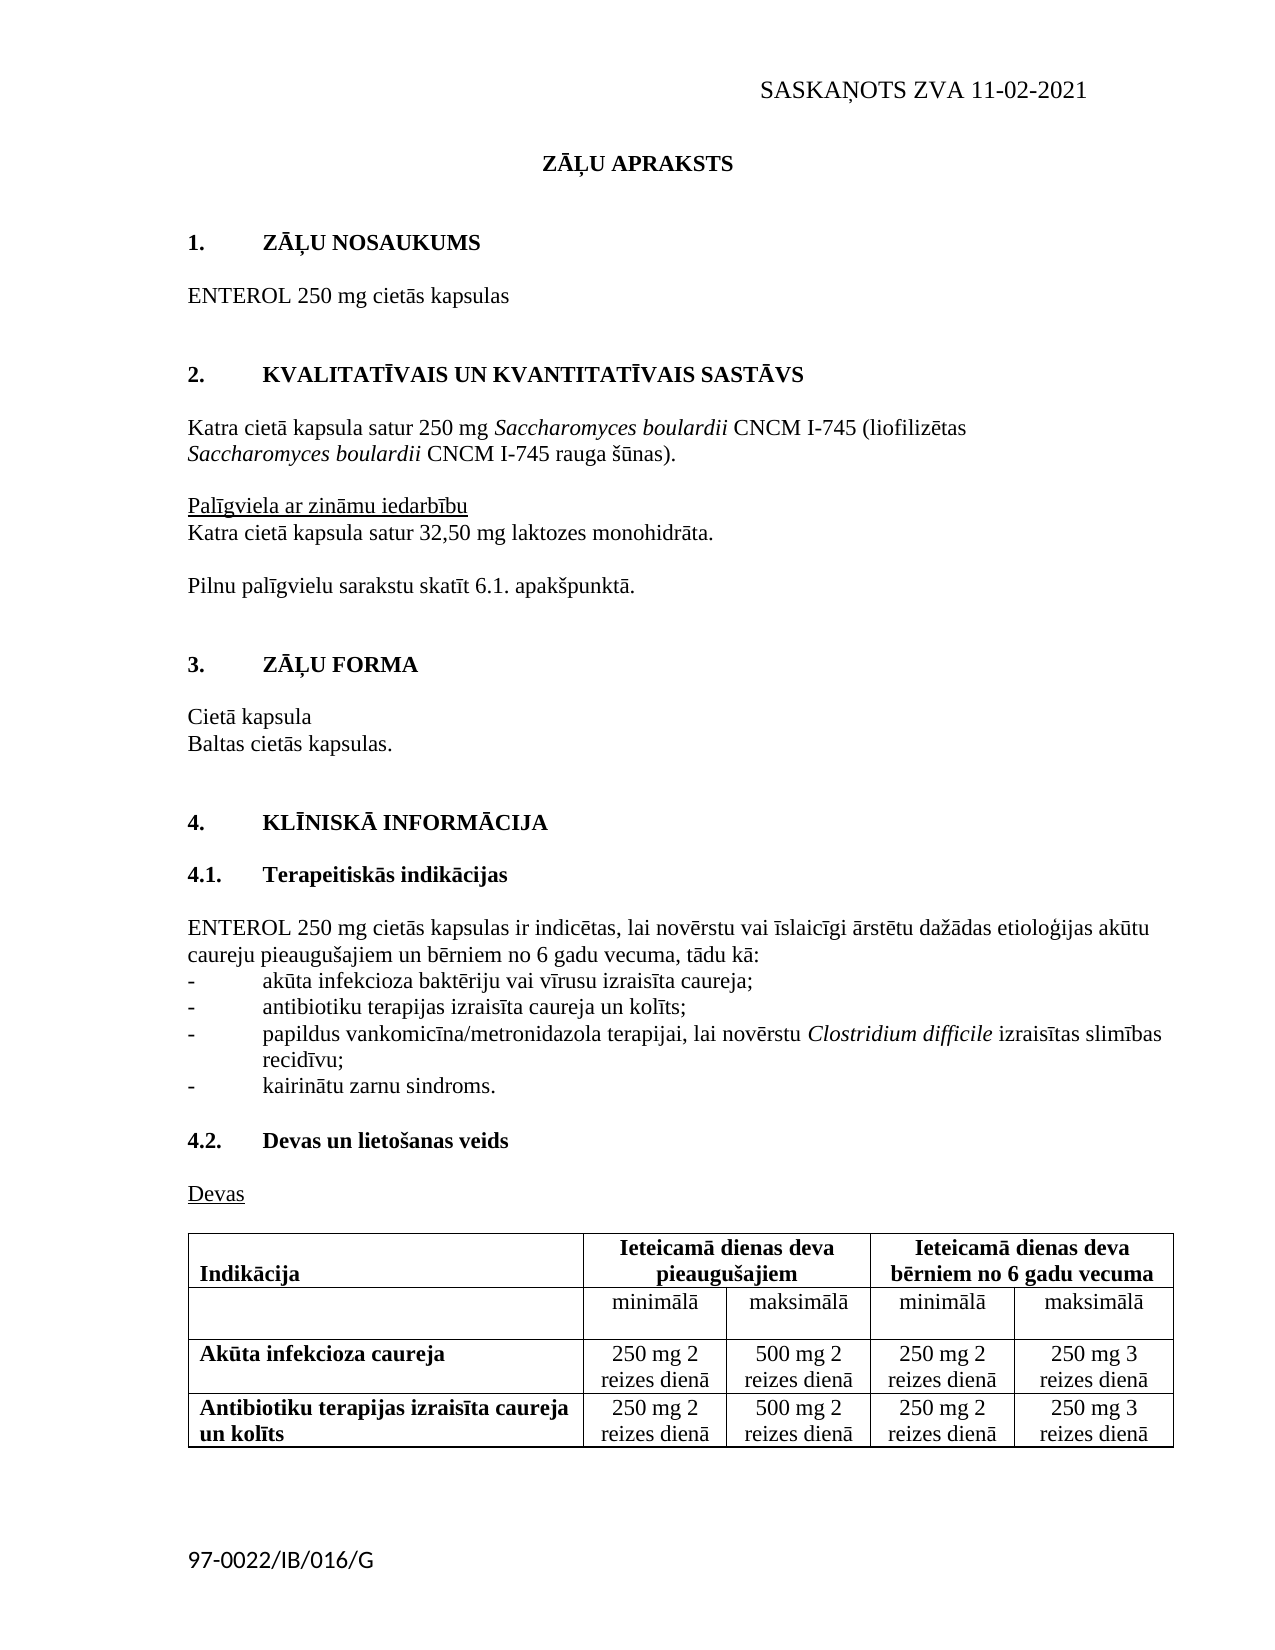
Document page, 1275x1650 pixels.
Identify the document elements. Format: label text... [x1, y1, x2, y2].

table_cell 250 mg 2 reizes dienā [584, 1340, 726, 1393]
list - akūta infekcioza baktēriju vai vīrusu izraisīta caureja; [187, 967, 1191, 993]
text - papildus vankomicīna/metronidazola terapijai, lai novērstu Clostridium difficile izraisītas slimības [187, 1020, 1191, 1046]
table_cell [727, 1394, 870, 1446]
list ENTEROL 250 mg cietās kapsulas ir indicētas, lai novērstu vai īslaicīgi ārstētu dažādas etioloģijas akūtu caureju pieaugušajiem un bērniem no 6 gadu vecuma, tādu kā: [187, 914, 1191, 967]
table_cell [584, 1394, 726, 1446]
table_header Ieteicamā dienas deva bērniem no 6 gadu vecuma [871, 1234, 1173, 1287]
table_cell minimālā [584, 1288, 726, 1339]
table_cell 250 mg 3 reizes dienā [1015, 1340, 1173, 1393]
table_cell maksimālā [1015, 1288, 1173, 1339]
text Cietā kapsula [187, 703, 1191, 730]
list 4.1. Terapeitiskās indikācijas [187, 862, 1191, 888]
list 1. ZĀĻU NOSAUKUMS [187, 229, 1087, 255]
text Palīgviela ar zināmu iedarbību [187, 493, 1087, 519]
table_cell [1015, 1394, 1173, 1446]
table_cell 250 mg 2 reizes dienā [871, 1340, 1014, 1393]
table_cell Akūta infekcioza caureja [189, 1340, 583, 1393]
text 4.2. Devas un lietošanas veids [187, 1127, 1087, 1154]
table_cell minimālā [871, 1288, 1014, 1339]
text 3. ZĀĻU FORMA [187, 651, 1191, 677]
text Pilnu palīgvielu sarakstu skatīt 6.1. apakšpunktā. [187, 572, 1087, 598]
table_cell Antibiotiku terapijas izraisīta caureja un kolīts [189, 1394, 583, 1446]
text Baltas cietās kapsulas. [187, 730, 1191, 756]
text Katra cietā kapsula satur 32,50 mg laktozes monohidrāta. [187, 519, 1087, 545]
table_header Ieteicamā dienas deva pieaugušajiem [584, 1234, 870, 1287]
text Katra cietā kapsula satur 250 mg Saccharomyces boulardii CNCM I-745 (liofilizētas [187, 413, 1087, 440]
table_header Indikācija [189, 1234, 583, 1287]
text 2. KVALITATĪVAIS UN KVANTITATĪVAIS SASTĀVS [187, 361, 1087, 387]
text Devas [187, 1180, 1087, 1207]
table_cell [871, 1394, 1014, 1446]
table_cell maksimālā [727, 1288, 870, 1339]
list - kairinātu zarnu sindroms. [187, 1072, 1191, 1099]
list - antibiotiku terapijas izraisīta caureja un kolīts; [187, 993, 1191, 1020]
table_cell 500 mg 2 reizes dienā [727, 1340, 870, 1393]
text recidīvu; [187, 1046, 1191, 1072]
text ENTEROL 250 mg cietās kapsulas [187, 282, 1191, 308]
table_cell [189, 1288, 583, 1339]
list 4. KLĪNISKĀ INFORMĀCIJA [187, 809, 1191, 835]
text Saccharomyces boulardii CNCM I-745 rauga šūnas). [187, 440, 1087, 466]
text ZĀĻU APRAKSTS [187, 150, 1087, 176]
